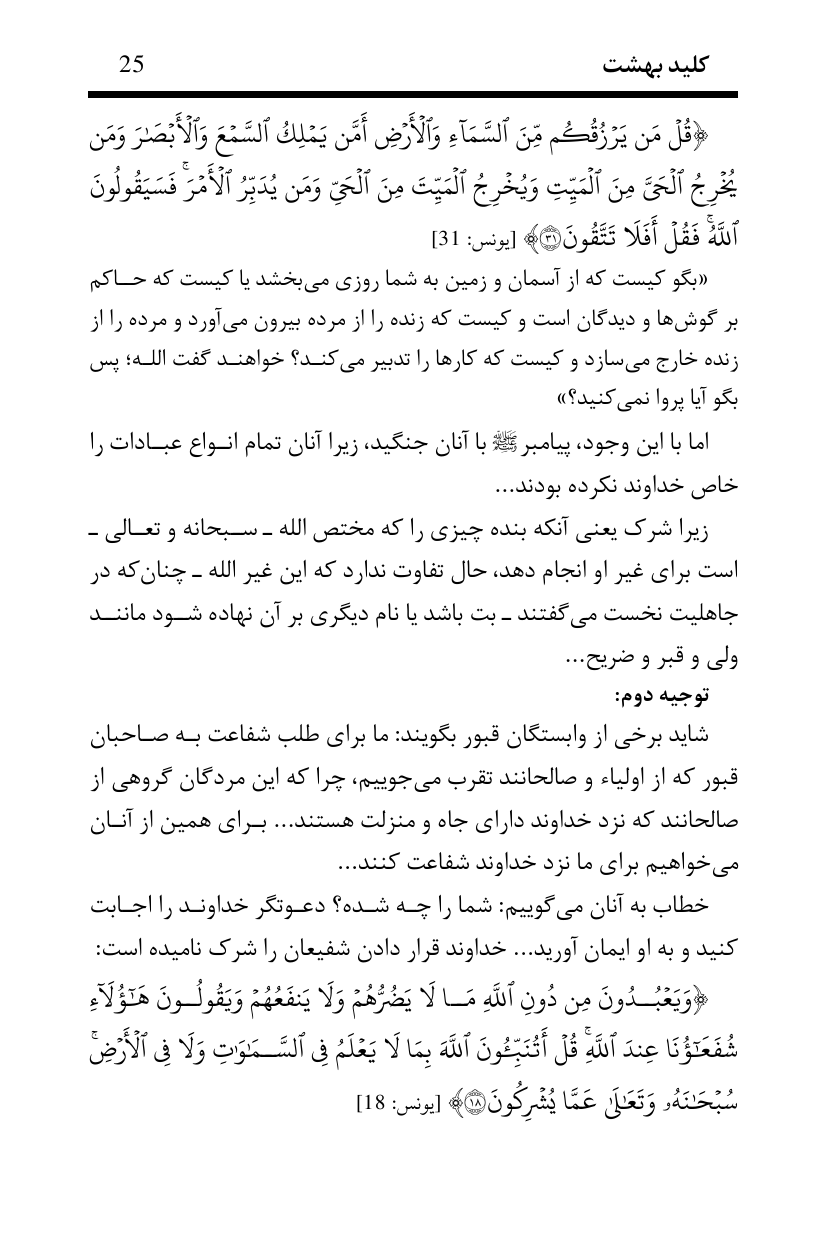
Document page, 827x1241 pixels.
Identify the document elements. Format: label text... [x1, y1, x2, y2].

text «بگو کیست که از آسمان و زمین به شما روزی می‌بخشد یا کیست که حاکم بر گوش‌ها و دیدگان است و کیست که زنده را از مرده بیرون می‌آورد و مرده را از زنده خارج می‌سازد و کیست که کارها را تدبیر می‌کند؟ خواهند گفت الله؛ پس بگو آیا پروا نمی‌کنید؟» [89, 262, 738, 421]
text شاید برخی از وابستگان قبور بگویند: ما برای طلب شفاعت به صاحبان قبور که از اولیاء و صالحانند تقرب می‌جوییم، چرا که این مردگان گروهی از صالحانند که نزد خداوند دارای جاه و منزلت هستند... برای همین از آنان می‌خواهیم برای ما نزد خداوند شفاعت کنند... [89, 717, 738, 887]
text توجیه دوم: [89, 680, 738, 717]
text اما با این وجود، پیامبر ج با آنان جنگید، زیرا آنان تمام انواع عبادات را خاص خداوند نکرده بودند... [89, 421, 738, 510]
text خطاب به آنان می‌گوییم: شما را چه شده؟ دعوتگر خداوند را اجابت کنید و به او ایمان آورید... خداوند قرار دادن شفیعان را شرک نامیده است: [89, 887, 738, 972]
text ﴿قُلۡ مَن يَرۡزُقُكُم مِّنَ ٱلسَّمَآءِ وَٱلۡأَرۡضِ أَمَّن يَمۡلِكُ ٱلسَّمۡعَ وَٱلۡأَبۡصَٰرَ وَمَن يُخۡرِجُ ٱلۡحَيَّ مِنَ ٱلۡمَيِّتِ وَيُخۡرِجُ ٱلۡمَيِّتَ مِنَ ٱلۡحَيِّ وَمَن يُدَبِّرُ ٱلۡأَمۡرَۚ فَسَيَقُولُونَ ٱللَّهُۚ فَقُلۡ أَفَلَا تَتَّقُونَ٣١﴾ [يونس: 31] [89, 109, 738, 262]
text ﴿وَيَعۡبُدُونَ مِن دُونِ ٱللَّهِ مَا لَا يَضُرُّهُمۡ وَلَا يَنفَعُهُمۡ وَيَقُولُونَ هَٰٓؤُلَآءِ شُفَعَٰٓؤُنَا عِندَ ٱللَّهِۚ قُلۡ أَتُنَبِّ‍ُٔونَ ٱللَّهَ بِمَا لَا يَعۡلَمُ فِي ٱلسَّمَٰوَٰتِ وَلَا فِي ٱلۡأَرۡضِۚ سُبۡحَٰنَهُۥ وَتَعَٰلَىٰ عَمَّا يُشۡرِكُونَ١٨﴾ [يونس: 18] [89, 972, 738, 1126]
text زیرا شرک یعنی آنکه بنده چیزی را که مختص الله ـ سبحانه و تعالی ـ است برای غیر او انجام دهد، حال تفاوت ندارد که این غیر الله ـ چنان‌که در جاهلیت نخست می‌گفتند ـ بت باشد یا نام دیگری بر آن نهاده شود مانند ولی و قبر و ضریح... [89, 510, 738, 680]
